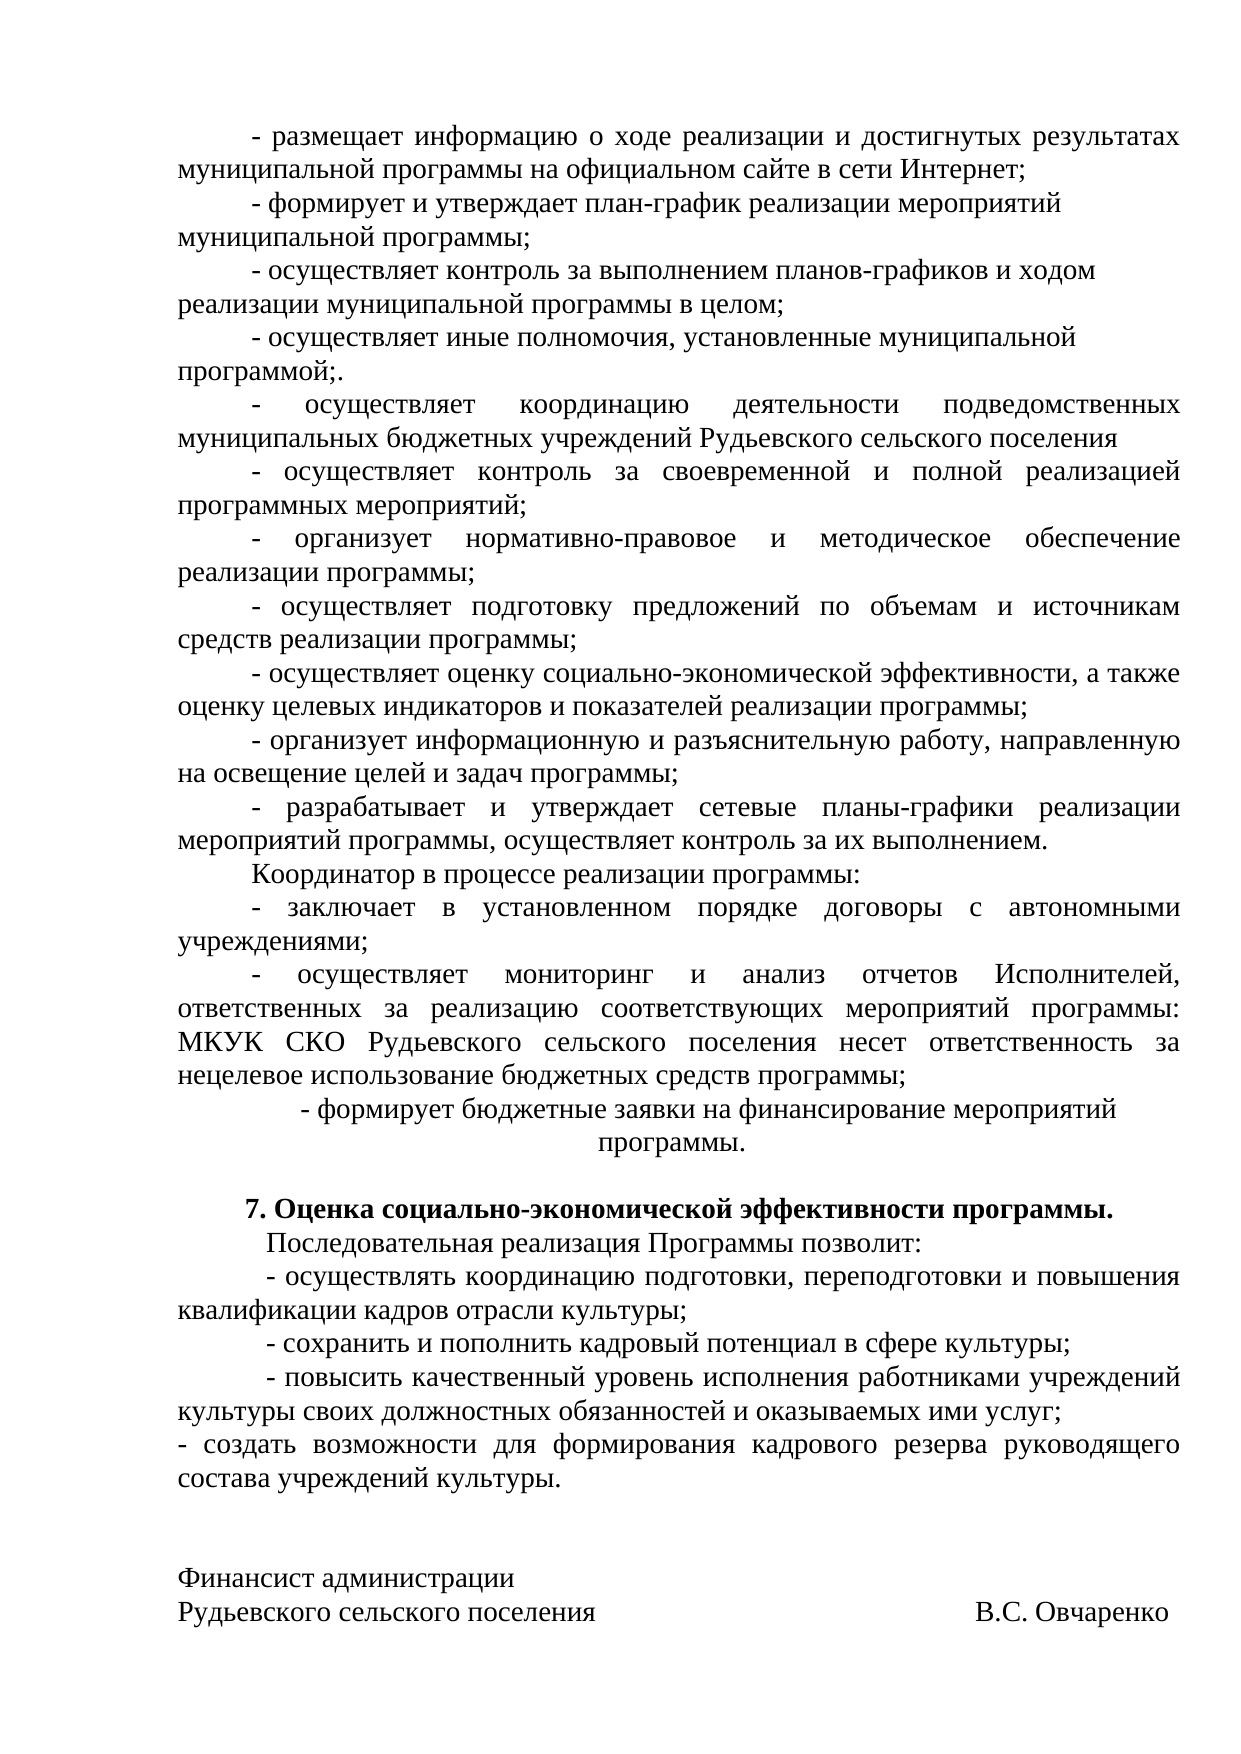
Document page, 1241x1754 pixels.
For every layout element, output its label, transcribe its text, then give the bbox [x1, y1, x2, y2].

text Финансист администрации [177, 1560, 1181, 1594]
text - размещает информацию о ходе реализации и достигнутых результатах муниципальной программы на официальном сайте в сети Интернет; [177, 118, 1181, 185]
text - сохранить и пополнить кадровый потенциал в сфере культуры; [177, 1326, 1181, 1359]
text - организует информационную и разъяснительную работу, направленную на освещение целей и задач программы; [177, 722, 1181, 789]
text - осуществляет иные полномочия, установленные муниципальной программой;. [177, 319, 1181, 386]
text - повысить качественный уровень исполнения работниками учреждений культуры своих должностных обязанностей и оказываемых ими услуг; [177, 1359, 1181, 1426]
text - осуществляет координацию деятельности подведомственных муниципальных бюджетных учреждений Рудьевского сельского поселения [177, 386, 1181, 453]
text - формирует и утверждает план-график реализации мероприятий муниципальной программы; [177, 185, 1181, 252]
text 7. Оценка социально-экономической эффективности программы. [177, 1191, 1181, 1225]
text - осуществляет подготовку предложений по объемам и источникам средств реализации программы; [177, 588, 1181, 655]
text - осуществляет оценку социально-экономической эффективности, а также оценку целевых индикаторов и показателей реализации программы; [177, 655, 1181, 722]
text Координатор в процессе реализации программы: [177, 856, 1181, 889]
text - создать возможности для формирования кадрового резерва руководящего состава учреждений культуры. [177, 1426, 1181, 1493]
text - заключает в установленном порядке договоры с автономными учреждениями; [177, 889, 1181, 957]
text - осуществляет контроль за своевременной и полной реализацией программных мероприятий; [177, 453, 1181, 521]
text - организует нормативно-правовое и методическое обеспечение реализации программы; [177, 521, 1181, 588]
text - осуществляет контроль за выполнением планов-графиков и ходом реализации муниципальной программы в целом; [177, 252, 1181, 319]
text - осуществляет мониторинг и анализ отчетов Исполнителей, ответственных за реализацию соответствующих мероприятий программы: МКУК СКО Рудьевского сельского поселения несет ответственность за нецелевое использование бюджетных средств программы; [177, 957, 1181, 1091]
text - осуществлять координацию подготовки, переподготовки и повышения квалификации кадров отрасли культуры; [177, 1258, 1181, 1326]
text Последовательная реализация Программы позволит: [177, 1225, 1181, 1258]
text - формирует бюджетные заявки на финансирование мероприятий программы. [177, 1091, 1166, 1158]
text Рудьевского сельского поселения В.С. Овчаренко [177, 1594, 1181, 1627]
text - разрабатывает и утверждает сетевые планы-графики реализации мероприятий программы, осуществляет контроль за их выполнением. [177, 789, 1181, 856]
